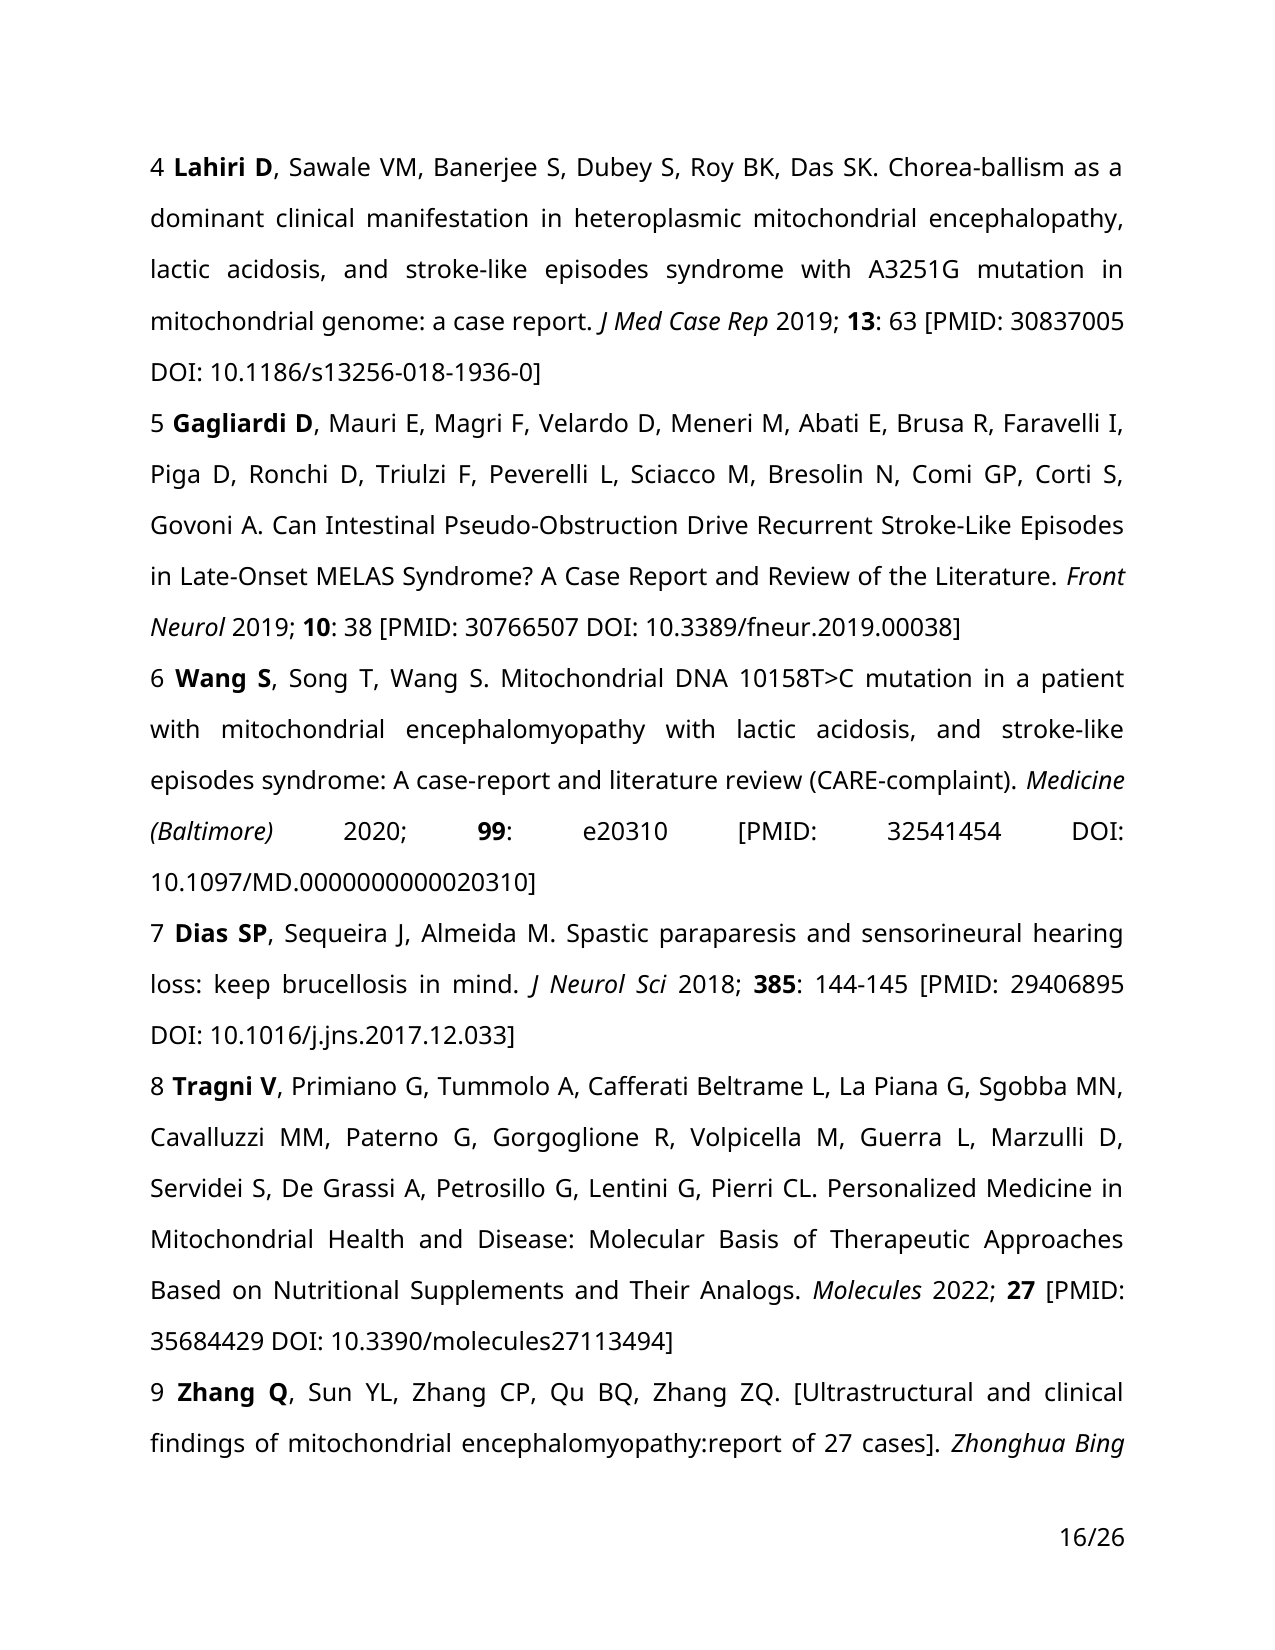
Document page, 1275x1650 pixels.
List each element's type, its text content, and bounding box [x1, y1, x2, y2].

text 5 Gagliardi D, Mauri E, Magri F, Velardo D, Meneri M, Abati E, Brusa R, Faravelli I, Piga D, Ronchi D, Triulzi F, Peverelli L, Sciacco M, Bresolin N, Comi GP, Corti S, Govoni A. Can Intestinal Pseudo-Obstruction Drive Recurrent Stroke-Like Episodes in Late-Onset MELAS Syndrome? A Case Report and Review of the Literature. Front Neurol 2019; 10: 38 [PMID: 30766507 DOI: 10.3389/fneur.2019.00038] [150, 405, 1125, 643]
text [150, 1375, 1125, 1460]
text 7 Dias SP, Sequeira J, Almeida M. Spastic paraparesis and sensorineural hearing loss: keep brucellosis in mind. J Neurol Sci 2018; 385: 144-145 [PMID: 29406895 DOI: 10.1016/j.jns.2017.12.033] [150, 916, 1125, 1052]
text 4 Lahiri D, Sawale VM, Banerjee S, Dubey S, Roy BK, Das SK. Chorea-ballism as a dominant clinical manifestation in heteroplasmic mitochondrial encephalopathy, lactic acidosis, and stroke-like episodes syndrome with A3251G mutation in mitochondrial genome: a case report. J Med Case Rep 2019; 13: 63 [PMID: 30837005 DOI: 10.1186/s13256-018-1936-0] [150, 150, 1125, 388]
text 8 Tragni V, Primiano G, Tummolo A, Cafferati Beltrame L, La Piana G, Sgobba MN, Cavalluzzi MM, Paterno G, Gorgoglione R, Volpicella M, Guerra L, Marzulli D, Servidei S, De Grassi A, Petrosillo G, Lentini G, Pierri CL. Personalized Medicine in Mitochondrial Health and Disease: Molecular Basis of Therapeutic Approaches Based on Nutritional Supplements and Their Analogs. Molecules 2022; 27 [PMID: 35684429 DOI: 10.3390/molecules27113494] [150, 1069, 1125, 1358]
text 6 Wang S, Song T, Wang S. Mitochondrial DNA 10158T>C mutation in a patient with mitochondrial encephalomyopathy with lactic acidosis, and stroke-like episodes syndrome: A case-report and literature review (CARE-complaint). Medicine (Baltimore) 2020; 99: e20310 [PMID: 32541454 DOI: 10.1097/MD.0000000000020310] [150, 660, 1125, 899]
